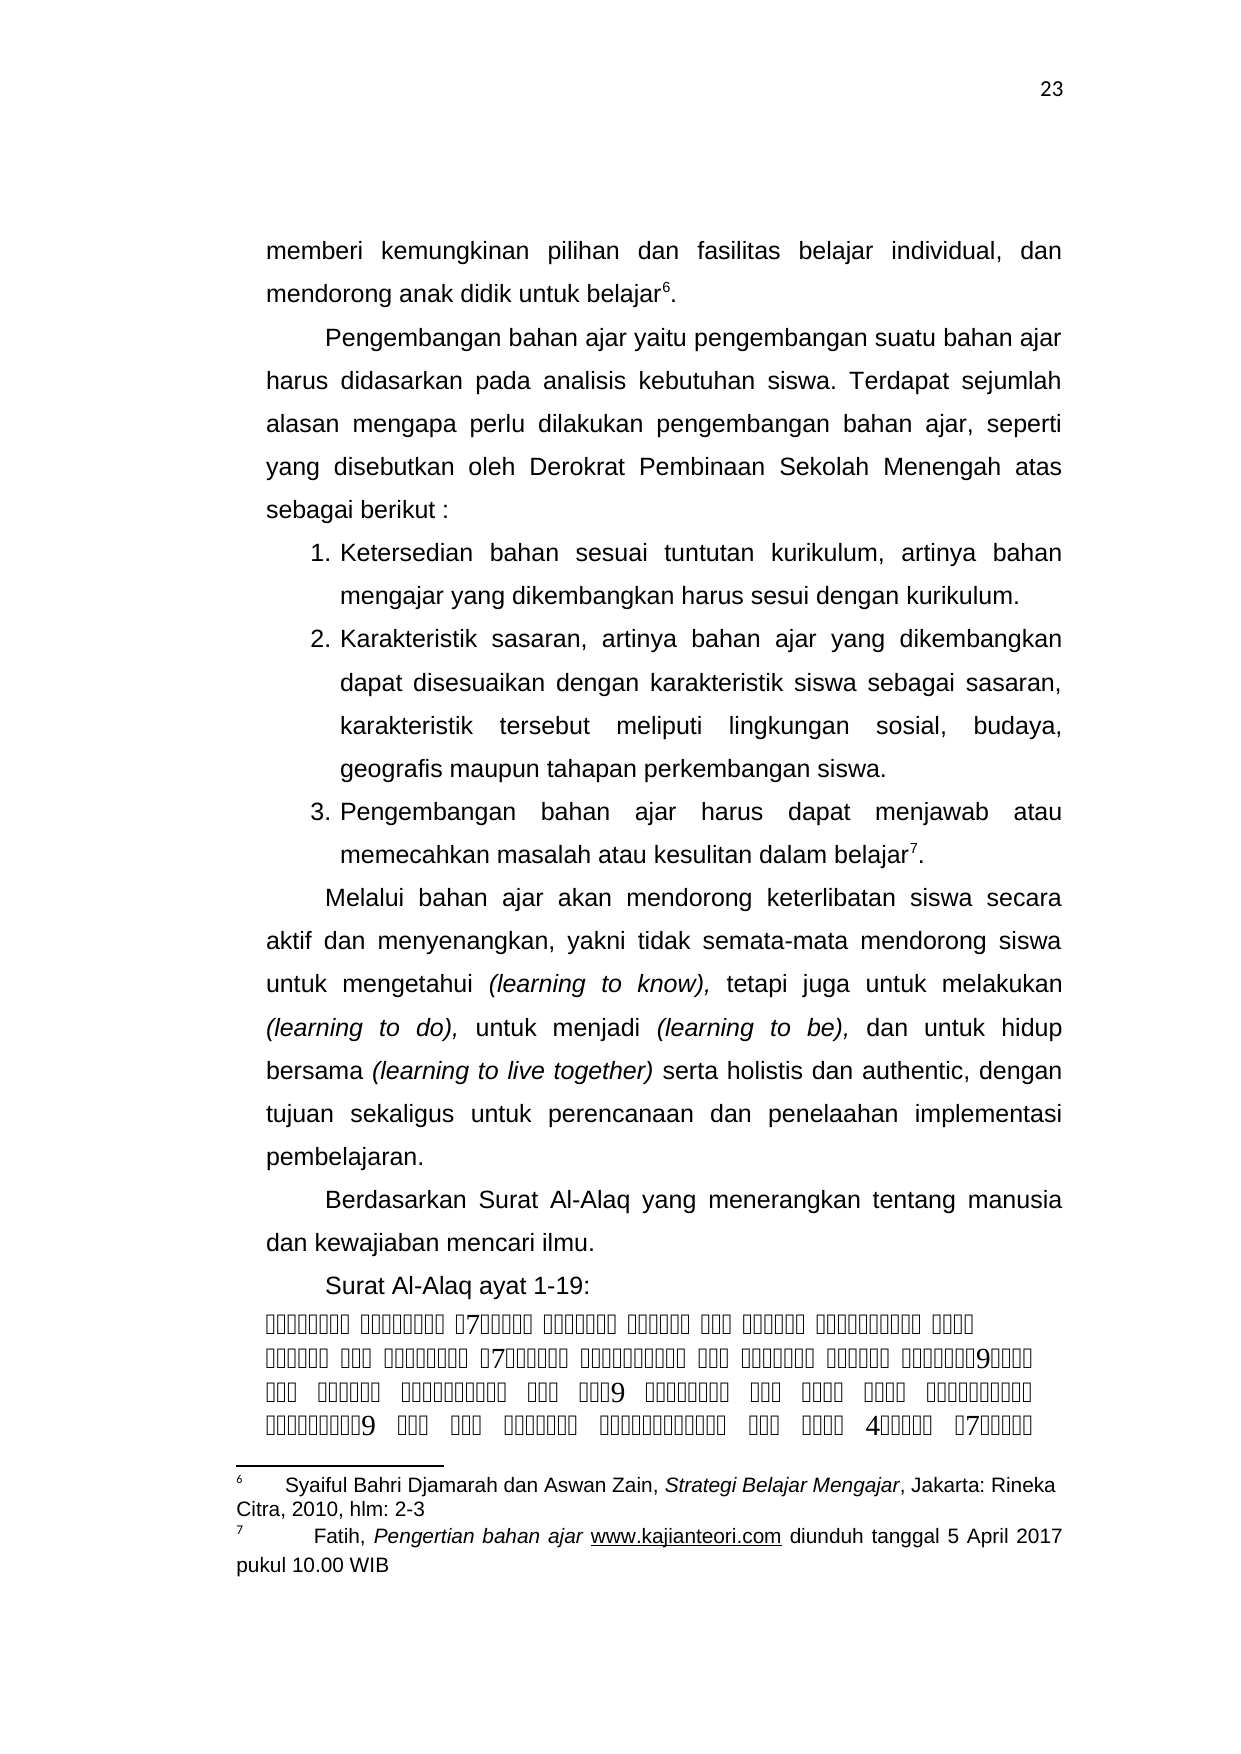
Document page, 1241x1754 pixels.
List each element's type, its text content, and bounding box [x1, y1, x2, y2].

text Surat Al-Alaq ayat 1-19: [266, 1271, 1063, 1300]
list Ketersedian bahan sesuai tuntutan kurikulum, artinya bahan mengajar yang dikembangkan harus sesui dengan kurikulum. [310, 538, 1063, 610]
list Pengembangan bahan ajar yaitu pengembangan suatu bahan ajar harus didasarkan pada analisis kebutuhan siswa. Terdapat sejumlah alasan mengapa perlu dilakukan pengembangan bahan ajar, seperti yang disebutkan oleh Derokrat Pembinaan Sekolah Menengah atas sebagai berikut : [266, 322, 1063, 524]
list Pengembangan bahan ajar harus dapat menjawab atau memecahkan masalah atau kesulitan dalam belajar. [310, 797, 1063, 869]
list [266, 236, 1063, 308]
list Karakteristik sasaran, artinya bahan ajar yang dikembangkan dapat disesuaikan dengan karakteristik siswa sebagai sasaran, karakteristik tersebut meliputi lingkungan sosial, budaya, geografis maupun tahapan perkembangan siswa. [310, 624, 1063, 782]
text Berdasarkan Surat Al-Alaq yang menerangkan tentang manusia dan kewajiaban mencari ilmu. [266, 1185, 1063, 1257]
text Melalui bahan ajar akan mendorong keterlibatan siswa secara aktif dan menyenangkan, yakni tidak semata-mata mendorong siswa untuk mengetahui (learning to know), tetapi juga untuk melakukan (learning to do), untuk menjadi (learning to be), dan untuk hidup bersama (learning to live together) serta holistis dan authentic, dengan tujuan sekaligus untuk perencanaan dan penelaahan implementasi pembelajaran. [266, 883, 1063, 1171]
